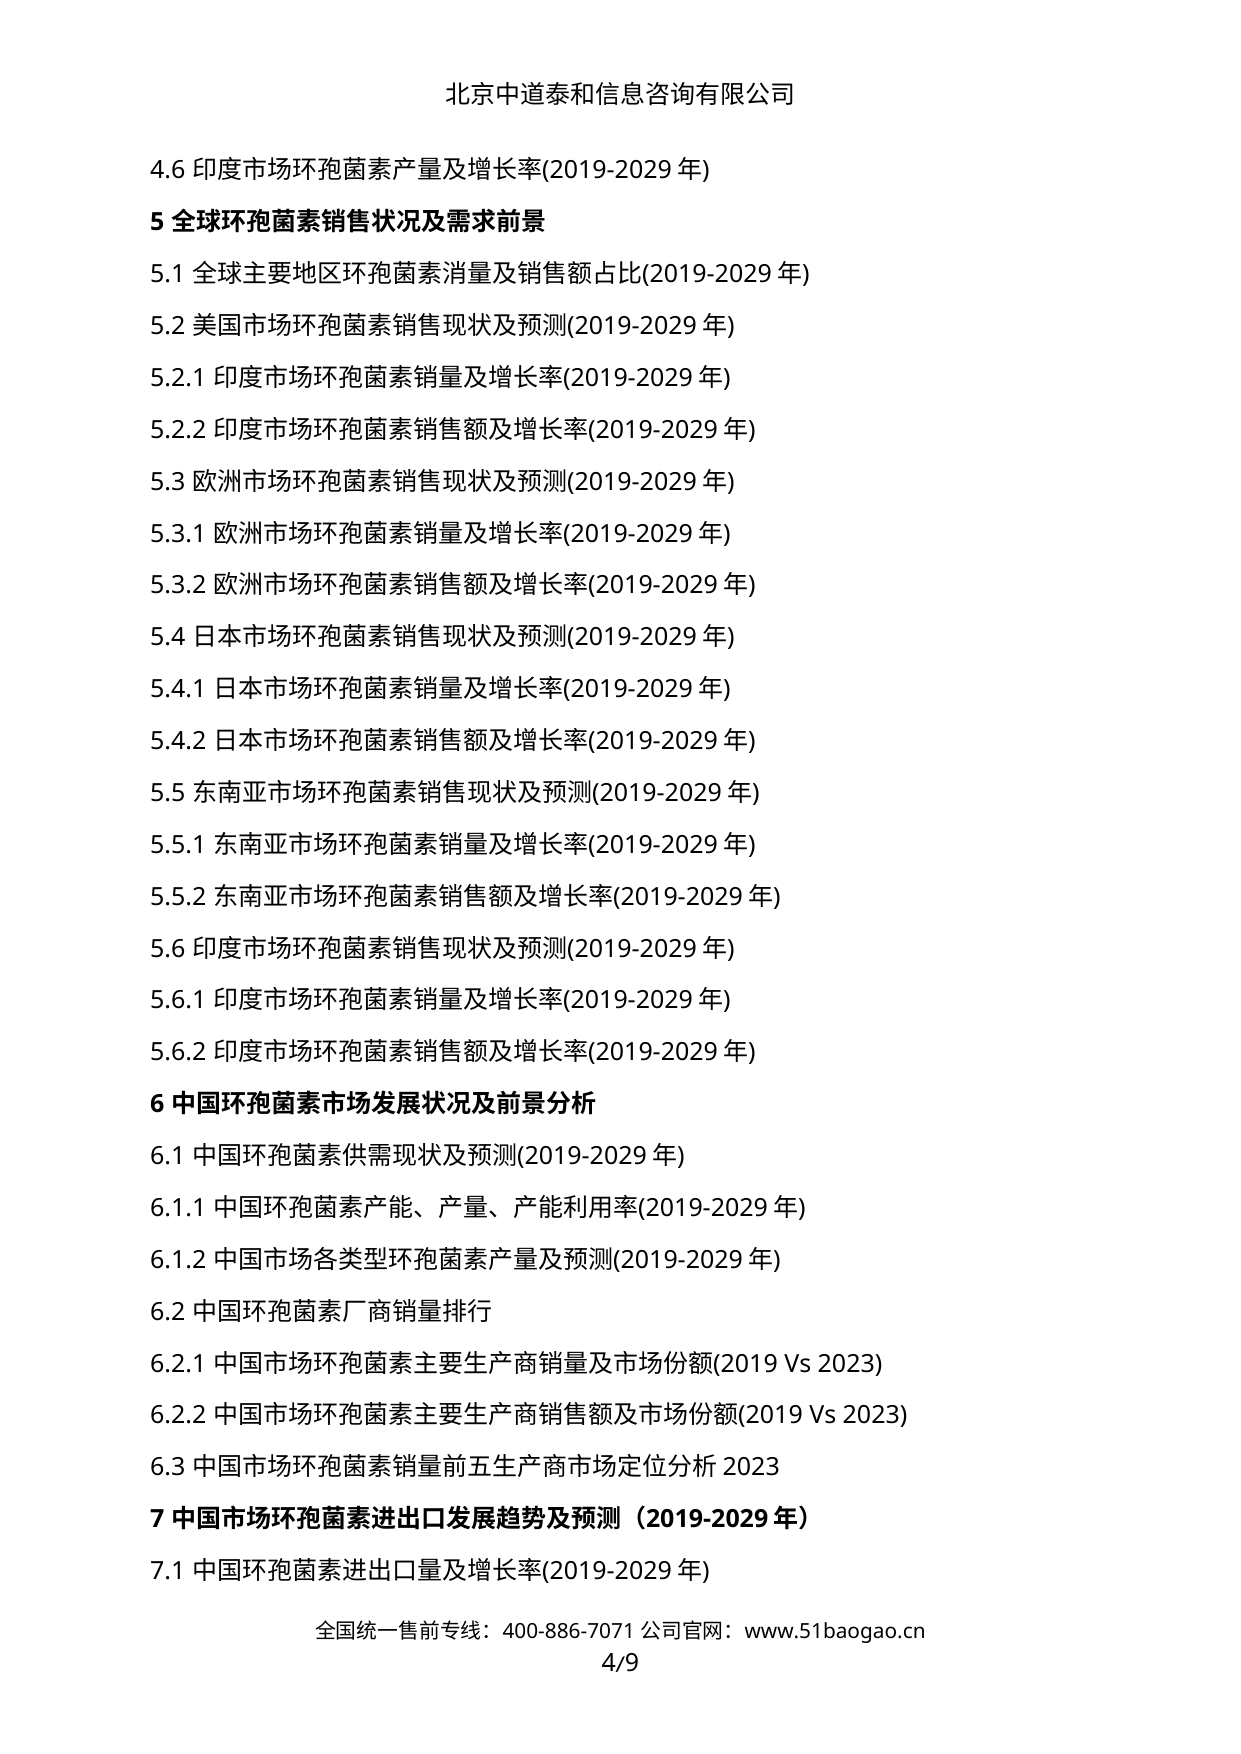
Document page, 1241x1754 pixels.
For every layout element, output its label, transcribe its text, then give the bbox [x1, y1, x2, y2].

text 5.6.2 印度市场环孢菌素销售额及增长率(2019-2029年) [150, 1032, 1090, 1068]
text 5.2 美国市场环孢菌素销售现状及预测(2019-2029年) [150, 306, 1090, 342]
text 6.1.1 中国环孢菌素产能、产量、产能利用率(2019-2029年) [150, 1187, 1090, 1224]
text 4.6 印度市场环孢菌素产量及增长率(2019-2029年) [150, 150, 1090, 186]
text 6 中国环孢菌素市场发展状况及前景分析 [150, 1084, 1090, 1120]
text 5.2.2 印度市场环孢菌素销售额及增长率(2019-2029年) [150, 409, 1090, 446]
text 5.5.1 东南亚市场环孢菌素销量及增长率(2019-2029年) [150, 824, 1090, 861]
text 5.4 日本市场环孢菌素销售现状及预测(2019-2029年) [150, 617, 1090, 653]
text 5.6 印度市场环孢菌素销售现状及预测(2019-2029年) [150, 928, 1090, 964]
text 5.5 东南亚市场环孢菌素销售现状及预测(2019-2029年) [150, 772, 1090, 809]
text 5.5.2 东南亚市场环孢菌素销售额及增长率(2019-2029年) [150, 876, 1090, 912]
text 5.3 欧洲市场环孢菌素销售现状及预测(2019-2029年) [150, 461, 1090, 497]
text 5.2.1 印度市场环孢菌素销量及增长率(2019-2029年) [150, 357, 1090, 394]
text 6.2.2 中国市场环孢菌素主要生产商销售额及市场份额(2019 Vs 2023) [150, 1395, 1090, 1431]
text 5.4.2 日本市场环孢菌素销售额及增长率(2019-2029年) [150, 721, 1090, 757]
text 6.3 中国市场环孢菌素销量前五生产商市场定位分析 2023 [150, 1447, 1090, 1483]
text 6.1 中国环孢菌素供需现状及预测(2019-2029年) [150, 1136, 1090, 1172]
text 5.3.2 欧洲市场环孢菌素销售额及增长率(2019-2029年) [150, 565, 1090, 601]
text 5.4.1 日本市场环孢菌素销量及增长率(2019-2029年) [150, 669, 1090, 705]
text 6.1.2 中国市场各类型环孢菌素产量及预测(2019-2029年) [150, 1239, 1090, 1276]
text 6.2.1 中国市场环孢菌素主要生产商销量及市场份额(2019 Vs 2023) [150, 1343, 1090, 1379]
text 5 全球环孢菌素销售状况及需求前景 [150, 202, 1090, 238]
text 6.2 中国环孢菌素厂商销量排行 [150, 1291, 1090, 1327]
text 7.1 中国环孢菌素进出口量及增长率(2019-2029年) [150, 1551, 1090, 1587]
text 5.3.1 欧洲市场环孢菌素销量及增长率(2019-2029年) [150, 513, 1090, 549]
text 7 中国市场环孢菌素进出口发展趋势及预测（2019-2029年） [150, 1499, 1090, 1535]
text 5.1 全球主要地区环孢菌素消量及销售额占比(2019-2029年) [150, 254, 1090, 290]
text 5.6.1 印度市场环孢菌素销量及增长率(2019-2029年) [150, 980, 1090, 1016]
